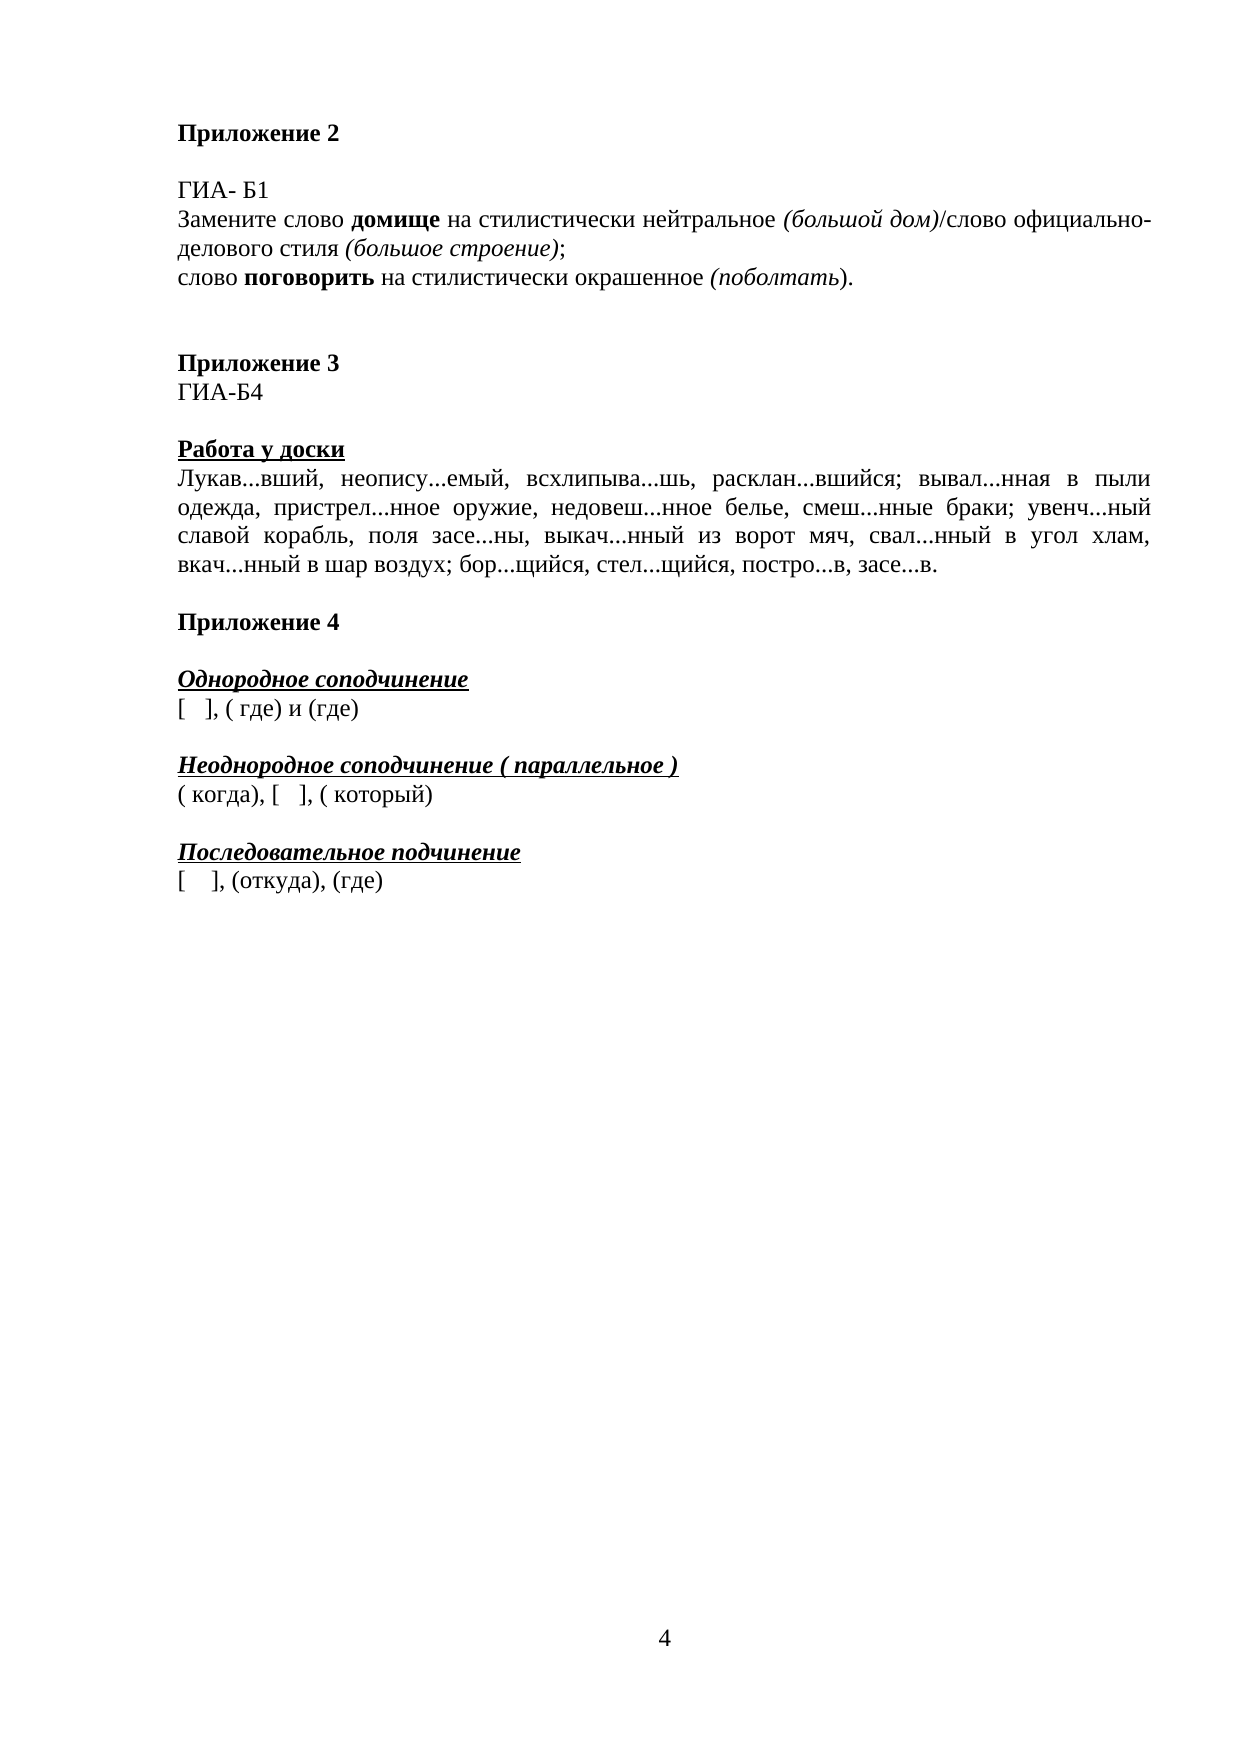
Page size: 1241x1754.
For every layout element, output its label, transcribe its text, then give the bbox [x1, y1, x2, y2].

text Лукав...вший, неопису...емый, всхлипыва...шь, расклан...вшийся; вывал...нная в пыли одежда, пристрел...нное оружие, недовеш...нное белье, смеш...нные браки; увенч...ный славой корабль, поля засе...ны, выкач...нный из ворот мяч, свал...нный в угол хлам, вкач...нный в шар воздух; бор...щийся, стел...щийся, постро...в, засе...в. [177, 463, 1152, 578]
text Неоднородное соподчинение ( параллельное ) [177, 751, 1152, 779]
text ГИА-Б4 [177, 377, 1152, 406]
text Приложение 4 [177, 607, 1152, 636]
text ГИА- Б1 [177, 176, 1152, 204]
text ( когда), [ ], ( который) [177, 779, 1152, 808]
text Работа у доски [177, 434, 1152, 463]
text Замените слово домище на стилистически нейтральное (большой дом)/слово официально-делового стиля (большое строение); [177, 204, 1152, 262]
text слово поговорить на стилистически окрашенное (поболтать). [177, 262, 1152, 291]
text [ ], (откуда), (где) [177, 866, 1152, 894]
text Однородное соподчинение [177, 664, 1152, 693]
text [ ], ( где) и (где) [177, 693, 1152, 722]
text Последовательное подчинение [177, 837, 1152, 866]
text Приложение 2 [177, 118, 1152, 147]
text Приложение 3 [177, 348, 1152, 377]
